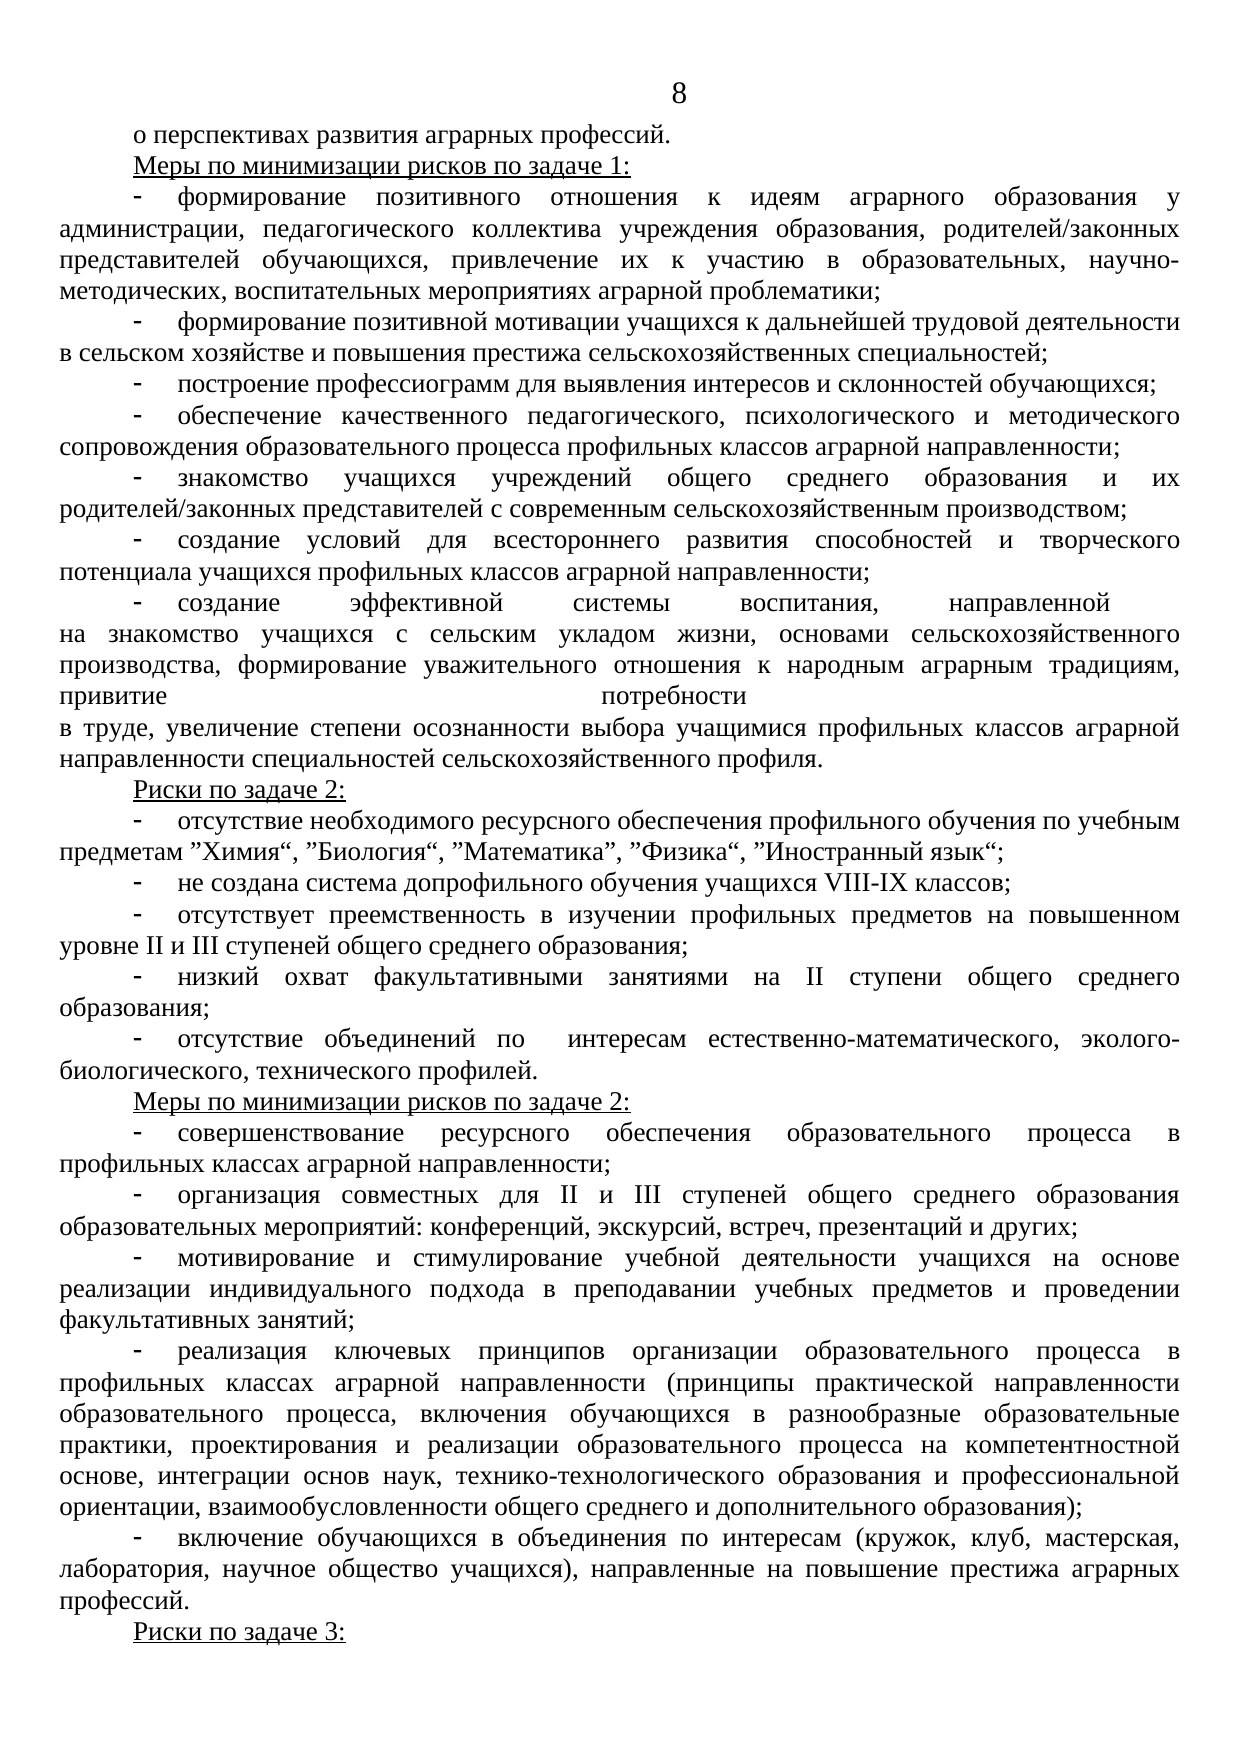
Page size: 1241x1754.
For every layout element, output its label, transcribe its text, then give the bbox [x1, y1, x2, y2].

text Меры по минимизации рисков по задаче 1: [59, 149, 1181, 180]
list не создана система допрофильного обучения учащихся VIII-IX классов; [59, 866, 1181, 898]
text Риски по задаче 2: [59, 773, 1181, 804]
list формирование позитивной мотивации учащихся к дальнейшей трудовой деятельности в сельском хозяйстве и повышения престижа сельскохозяйственных специальностей; [59, 305, 1181, 367]
list отсутствие объединений по интересам естественно-математического, эколого-биологического, технического профилей. [59, 1022, 1181, 1085]
list обеспечение качественного педагогического, психологического и методического сопровождения образовательного процесса профильных классов аграрной направленности; [59, 399, 1181, 461]
list организация совместных для II и III ступеней общего среднего образования образовательных мероприятий: конференций, экскурсий, встреч, презентаций и других; [59, 1178, 1181, 1241]
list создание условий для всестороннего развития способностей и творческого потенциала учащихся профильных классов аграрной направленности; [59, 523, 1181, 586]
text Меры по минимизации рисков по задаче 2: [59, 1085, 1181, 1116]
list совершенствование ресурсного обеспечения образовательного процесса в профильных классах аграрной направленности; [59, 1116, 1181, 1178]
list реализация ключевых принципов организации образовательного процесса в профильных классах аграрной направленности (принципы практической направленности образовательного процесса, включения обучающихся в разнообразные образовательные практики, проектирования и реализации образовательного процесса на компетентностной основе, интеграции основ наук, технико-технологического образования и профессиональной ориентации, взаимообусловленности общего среднего и дополнительного образования); [59, 1334, 1181, 1521]
list знакомство учащихся учреждений общего среднего образования и их родителей/законных представителей с современным сельскохозяйственным производством; [59, 461, 1181, 523]
list мотивирование и стимулирование учебной деятельности учащихся на основе реализации индивидуального подхода в преподавании учебных предметов и проведении факультативных занятий; [59, 1241, 1181, 1334]
list отсутствие необходимого ресурсного обеспечения профильного обучения по учебным предметам ”Химия“, ”Биология“, ”Математика”, ”Физика“, ”Иностранный язык“; [59, 804, 1181, 866]
text Риски по задаче 3: [59, 1615, 1181, 1646]
list создание эффективной системы воспитания, направленной на знакомство учащихся с сельским укладом жизни, основами сельскохозяйственного производства, формирование уважительного отношения к народным аграрным традициям, привитие потребности в труде, увеличение степени осознанности выбора учащимися профильных классов аграрной направленности специальностей сельскохозяйственного профиля. [59, 586, 1181, 773]
list формирование позитивного отношения к идеям аграрного образования у администрации, педагогического коллектива учреждения образования, родителей/законных представителей обучающихся, привлечение их к участию в образовательных, научно-методических, воспитательных мероприятиях аграрной проблематики; [59, 180, 1181, 305]
list о перспективах развития аграрных профессий. [59, 118, 1181, 149]
list включение обучающихся в объединения по интересам (кружок, клуб, мастерская, лаборатория, научное общество учащихся), направленные на повышение престижа аграрных профессий. [59, 1521, 1181, 1615]
list низкий охват факультативными занятиями на II ступени общего среднего образования; [59, 960, 1181, 1022]
list отсутствует преемственность в изучении профильных предметов на повышенном уровне II и III ступеней общего среднего образования; [59, 898, 1181, 960]
list построение профессиограмм для выявления интересов и склонностей обучающихся; [59, 367, 1181, 399]
